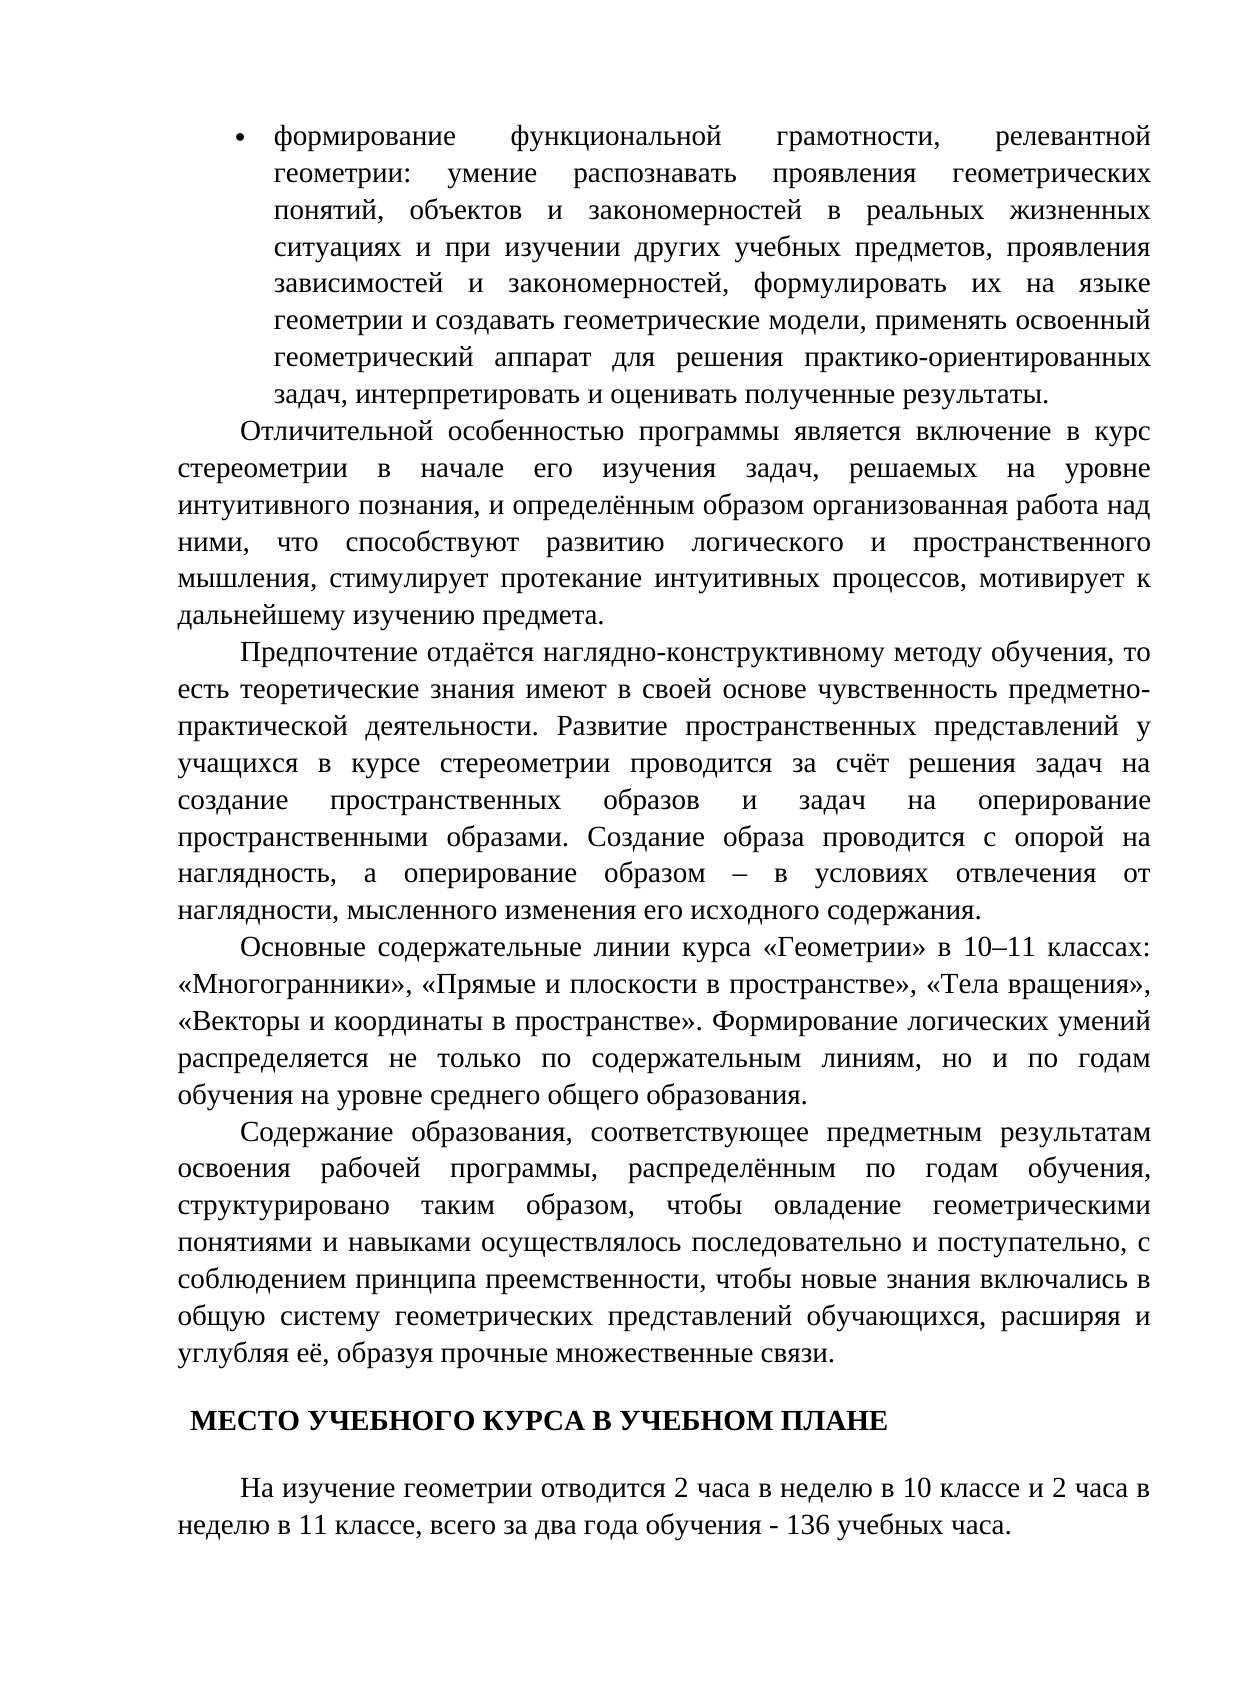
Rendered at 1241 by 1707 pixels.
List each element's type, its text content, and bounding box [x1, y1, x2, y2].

list формирование функциональной грамотности, релевантной геометрии: умение распознавать проявления геометрических понятий, объектов и закономерностей в реальных жизненных ситуациях и при изучении других учебных предметов, проявления зависимостей и закономерностей, формулировать их на языке геометрии и создавать геометрические модели, применять освоенный геометрический аппарат для решения практико-ориентированных задач, интерпретировать и оценивать полученные результаты. [236, 118, 1152, 410]
text Отличительной особенностью программы является включение в курс стереометрии в начале его изучения задач, решаемых на уровне интуитивного познания, и определённым образом организованная работа над ними, что способствуют развитию логического и пространственного мышления, стимулирует протекание интуитивных процессов, мотивирует к дальнейшему изучению предмета. [177, 413, 1152, 631]
text Основные содержательные линии курса «Геометрии» в 10–11 классах: «Многогранники», «Прямые и плоскости в пространстве», «Тела вращения», «Векторы и координаты в пространстве». Формирование логических умений распределяется не только по содержательным линиям, но и по годам обучения на уровне среднего общего образования. [177, 929, 1152, 1110]
text Предпочтение отдаётся наглядно-конструктивному методу обучения, то есть теоретические знания имеют в своей основе чувственность предметно-практической деятельности. Развитие пространственных представлений у учащихся в курсе стереометрии проводится за счёт решения задач на создание пространственных образов и задач на оперирование пространственными образами. Создание образа проводится с опорой на наглядность, а оперирование образом – в условиях отвлечения от наглядности, мысленного изменения его исходного содержания. [177, 634, 1152, 926]
text Содержание образования, соответствующее предметным результатам освоения рабочей программы, распределённым по годам обучения, структурировано таким образом, чтобы овладение геометрическими понятиями и навыками осуществлялось последовательно и поступательно, с соблюдением принципа преемственности, чтобы новые знания включались в общую систему геометрических представлений обучающихся, расширяя и углубляя её, образуя прочные множественные связи. [177, 1114, 1152, 1368]
text На изучение геометрии отводится 2 часа в неделю в 10 классе и 2 часа в неделю в 11 классе, всего за два года обучения - 136 учебных часа. [177, 1470, 1152, 1541]
text МЕСТО УЧЕБНОГО КУРСА В УЧЕБНОМ ПЛАНЕ [190, 1403, 1152, 1436]
